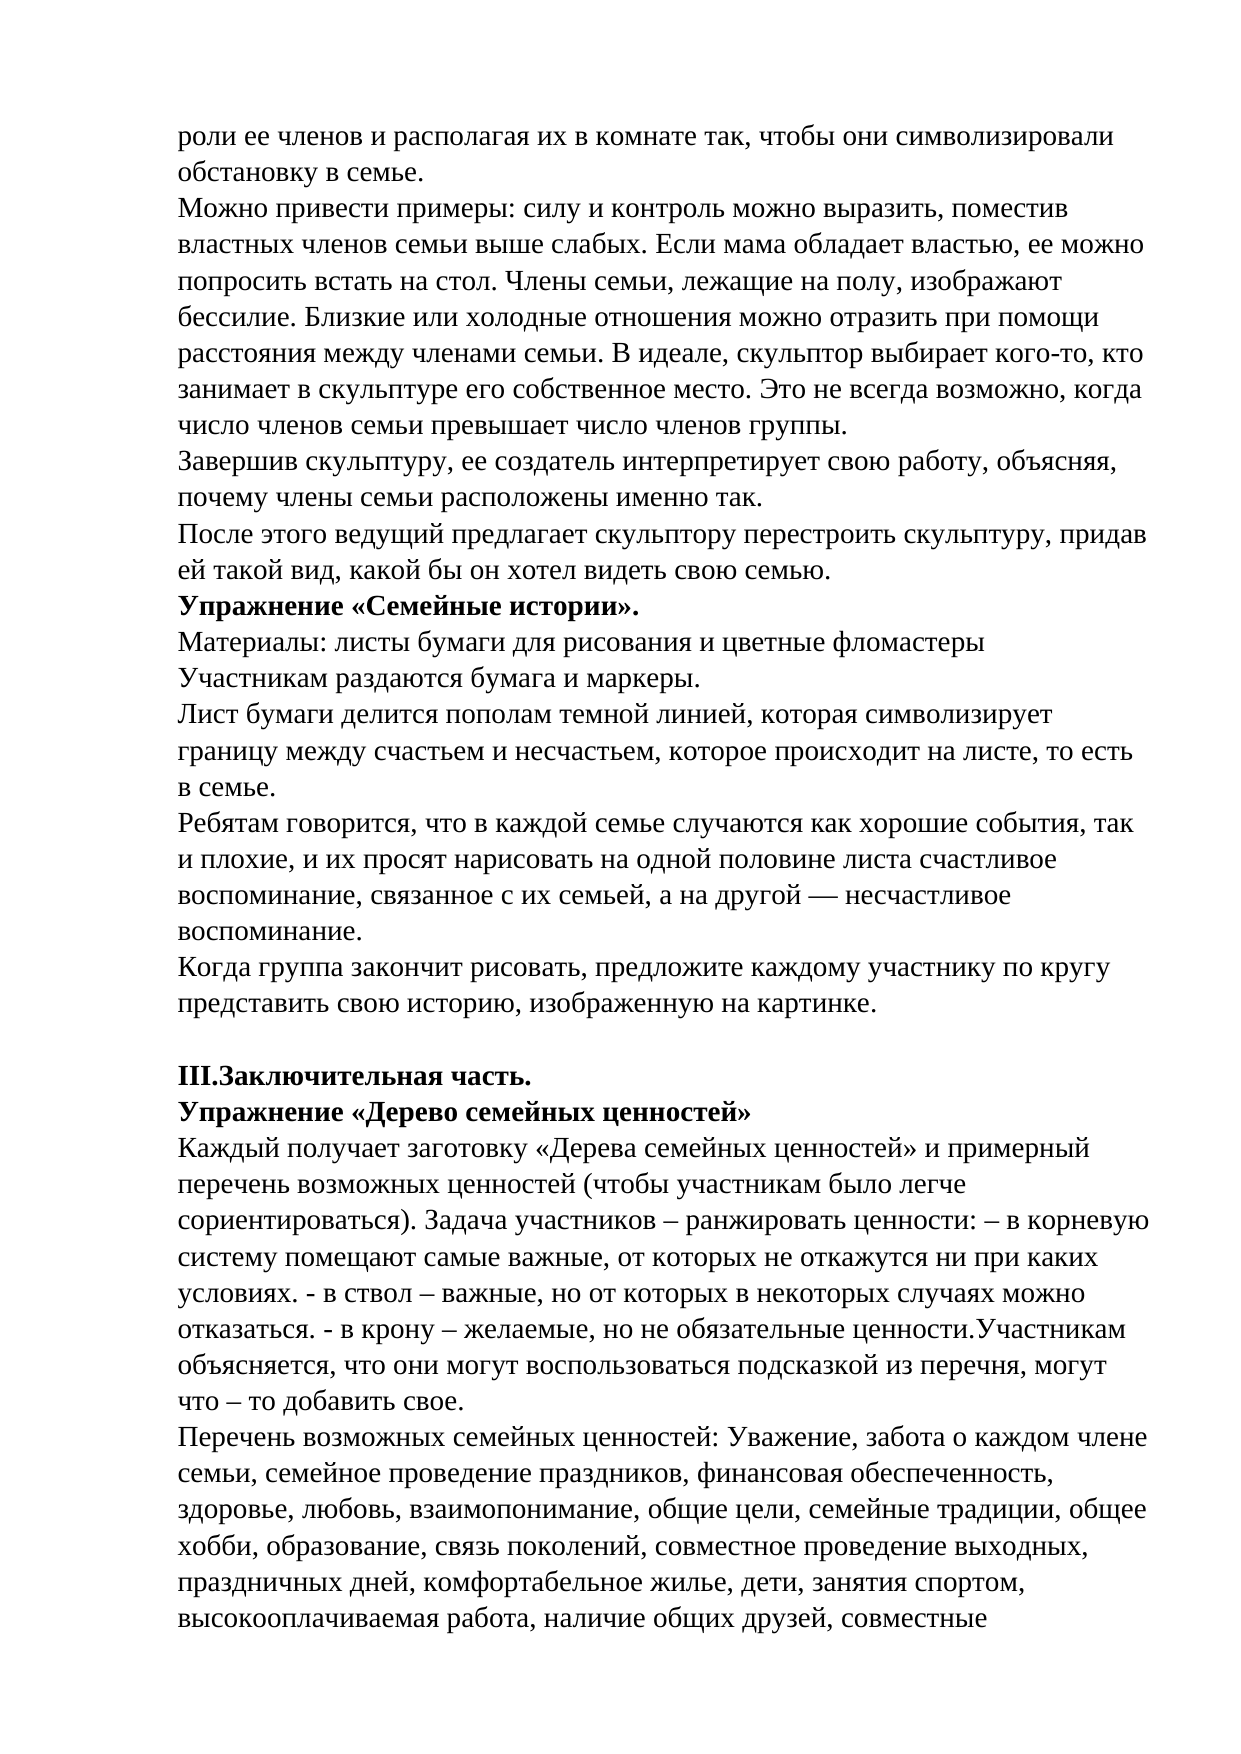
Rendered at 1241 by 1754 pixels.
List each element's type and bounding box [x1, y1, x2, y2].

text [177, 118, 1152, 1634]
